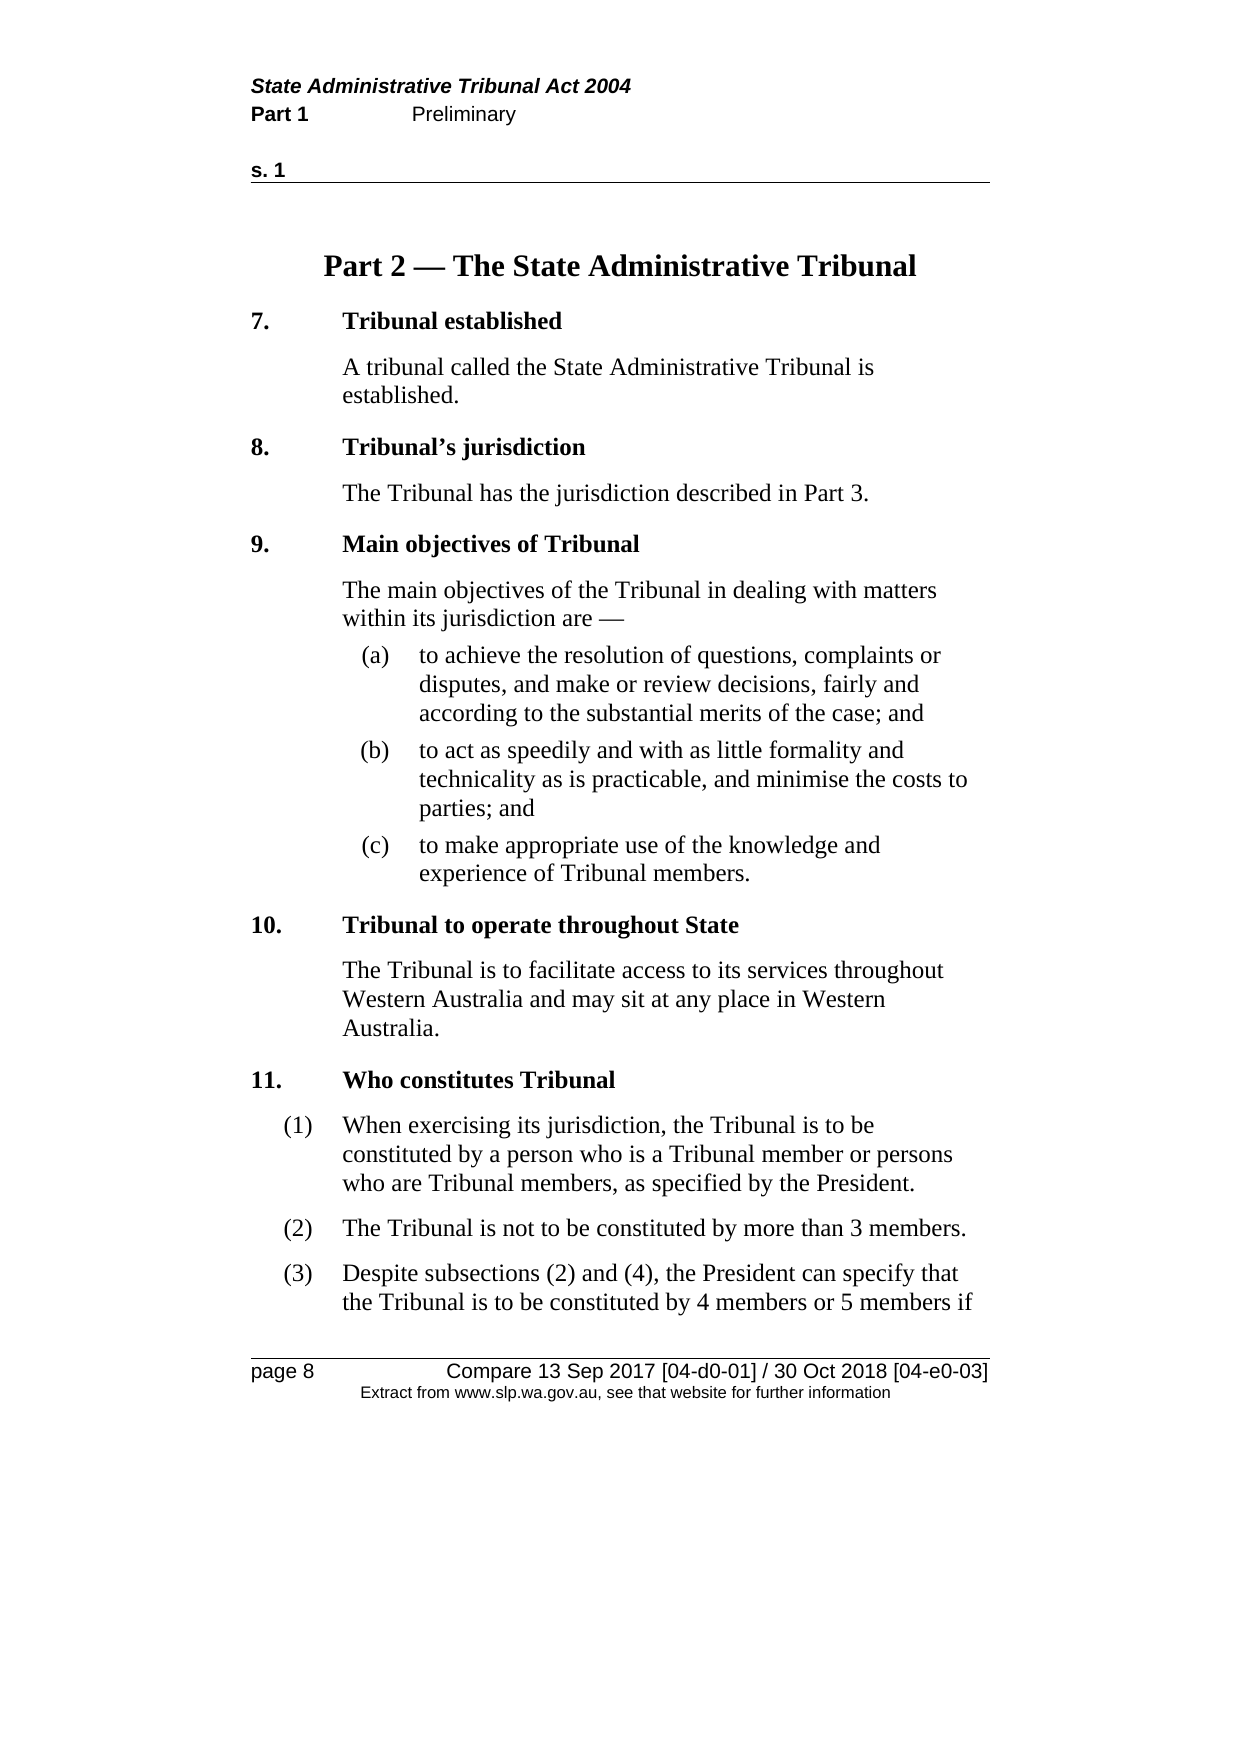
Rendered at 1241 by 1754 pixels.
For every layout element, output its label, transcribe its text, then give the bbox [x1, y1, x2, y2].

text A tribunal called the State Administrative Tribunal is established. [251, 352, 990, 409]
subtitle 8. Tribunal’s jurisdiction [251, 432, 990, 461]
text (c) to make appropriate use of the knowledge and experience of Tribunal members. [251, 830, 990, 887]
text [251, 1258, 990, 1316]
subtitle 7. Tribunal established [251, 306, 990, 335]
text (2) The Tribunal is not to be constituted by more than 3 members. [251, 1213, 990, 1242]
subtitle 11. Who constitutes Tribunal [251, 1065, 990, 1093]
text (1) When exercising its jurisdiction, the Tribunal is to be constituted by a person who is a Tribunal member or persons who are Tribunal members, as specified by the President. [251, 1110, 990, 1196]
text The Tribunal is to facilitate access to its services throughout and may sit at any place in . [251, 956, 990, 1042]
text (b) to act as speedily and with as little formality and technicality as is practicable, and minimise the costs to parties; and [251, 735, 990, 821]
text (a) to achieve the resolution of questions, complaints or disputes, and make or review decisions, fairly and according to the substantial merits of the case; and [251, 641, 990, 727]
subtitle 9. Main objectives of Tribunal [251, 529, 990, 558]
text The Tribunal has the jurisdiction described in Part 3. [251, 478, 990, 506]
subtitle 10. Tribunal to operate throughout State [251, 910, 990, 939]
subtitle Part 2 — The State Administrative Tribunal [251, 247, 990, 283]
text The main objectives of the Tribunal in dealing with matters within its jurisdiction are — [251, 575, 990, 632]
